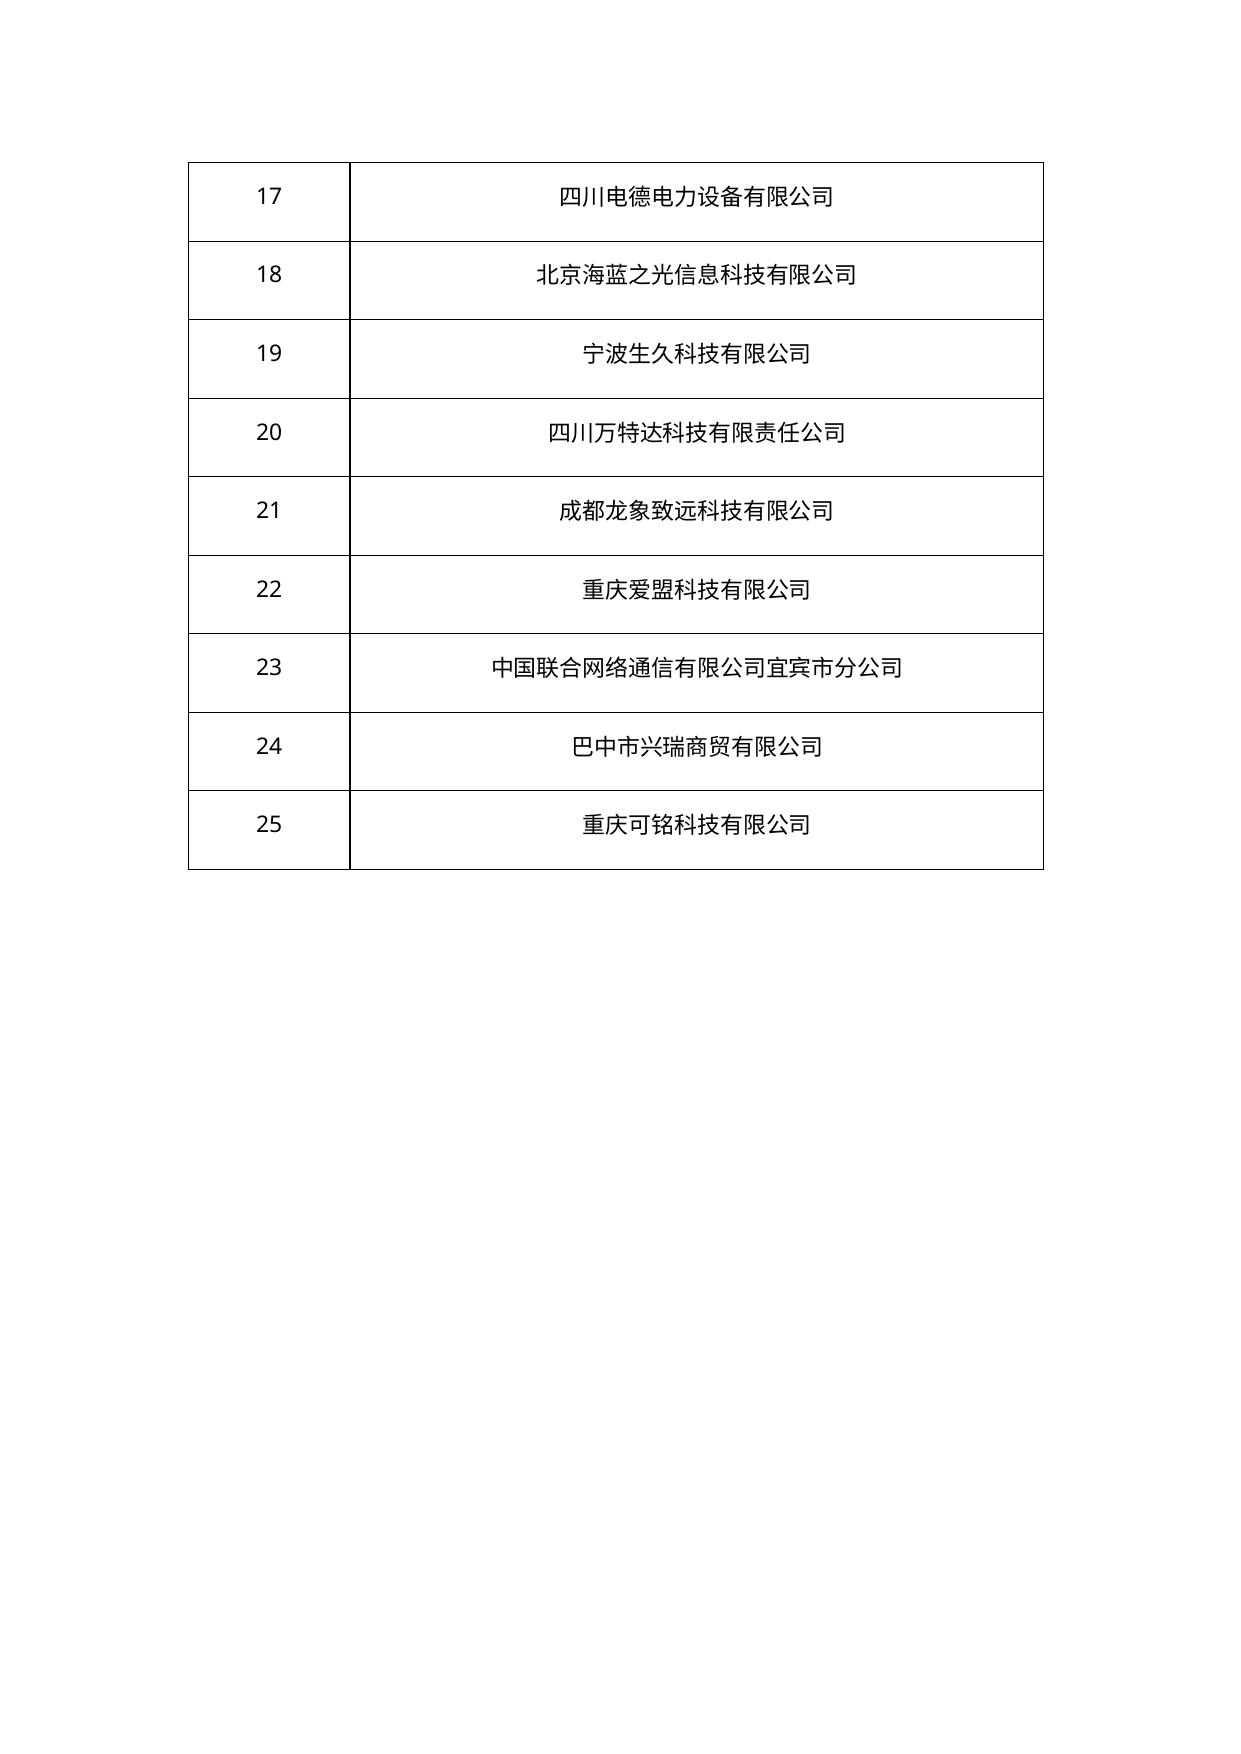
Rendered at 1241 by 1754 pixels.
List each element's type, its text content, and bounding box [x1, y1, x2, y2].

table_cell 巴中市兴瑞商贸有限公司 [351, 713, 1043, 790]
table_cell 20 [189, 399, 349, 476]
table_cell 重庆爱盟科技有限公司 [351, 556, 1043, 633]
table_cell 17 [189, 163, 349, 241]
table_cell 22 [189, 556, 349, 633]
table_cell 21 [189, 477, 349, 555]
table_cell 24 [189, 713, 349, 790]
table_cell 宁波生久科技有限公司 [351, 320, 1043, 398]
table_cell 四川电德电力设备有限公司 [351, 163, 1043, 241]
table_cell 19 [189, 320, 349, 398]
table_cell 18 [189, 242, 349, 319]
table_cell 北京海蓝之光信息科技有限公司 [351, 242, 1043, 319]
table_cell 成都龙象致远科技有限公司 [351, 477, 1043, 555]
table_cell 23 [189, 634, 349, 712]
table_cell 中国联合网络通信有限公司宜宾市分公司 [351, 634, 1043, 712]
table_cell 四川万特达科技有限责任公司 [351, 399, 1043, 476]
table_cell 25 [189, 791, 349, 869]
table_cell 重庆可铭科技有限公司 [351, 791, 1043, 869]
